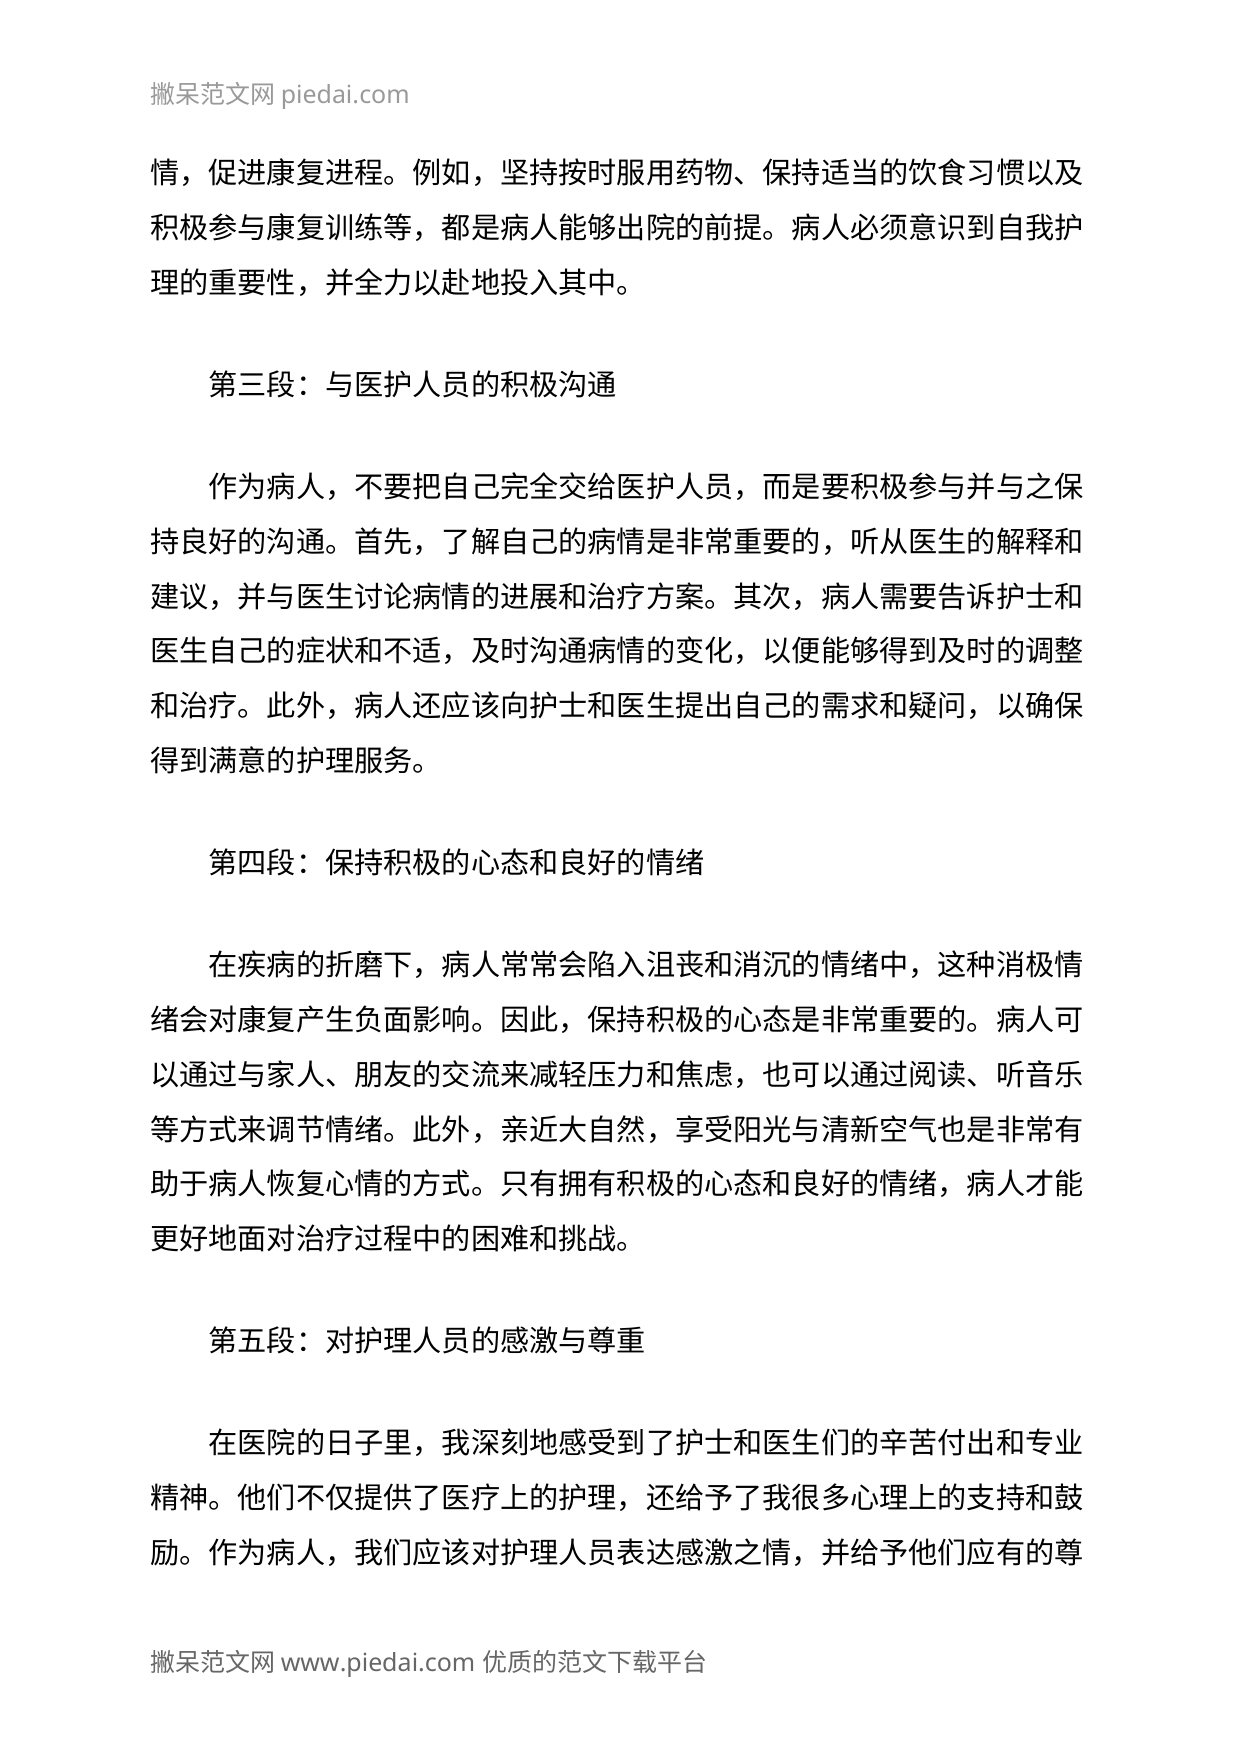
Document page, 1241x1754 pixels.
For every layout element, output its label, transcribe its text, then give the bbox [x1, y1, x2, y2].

text 作为病人，不要把自己完全交给医护人员，而是要积极参与并与之保持良好的沟通。首先，了解自己的病情是非常重要的，听从医生的解释和建议，并与医生讨论病情的进展和治疗方案。其次，病人需要告诉护士和医生自己的症状和不适，及时沟通病情的变化，以便能够得到及时的调整和治疗。此外，病人还应该向护士和医生提出自己的需求和疑问，以确保得到满意的护理服务。 [150, 463, 1090, 780]
text 在疾病的折磨下，病人常常会陷入沮丧和消沉的情绪中，这种消极情绪会对康复产生负面影响。因此，保持积极的心态是非常重要的。病人可以通过与家人、朋友的交流来减轻压力和焦虑，也可以通过阅读、听音乐等方式来调节情绪。此外，亲近大自然，享受阳光与清新空气也是非常有助于病人恢复心情的方式。只有拥有积极的心态和良好的情绪，病人才能更好地面对治疗过程中的困难和挑战。 [150, 941, 1090, 1258]
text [150, 150, 1090, 302]
text 第五段：对护理人员的感激与尊重 [150, 1318, 1090, 1360]
text 第三段：与医护人员的积极沟通 [150, 362, 1090, 404]
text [150, 1419, 1090, 1571]
text 第四段：保持积极的心态和良好的情绪 [150, 839, 1090, 882]
